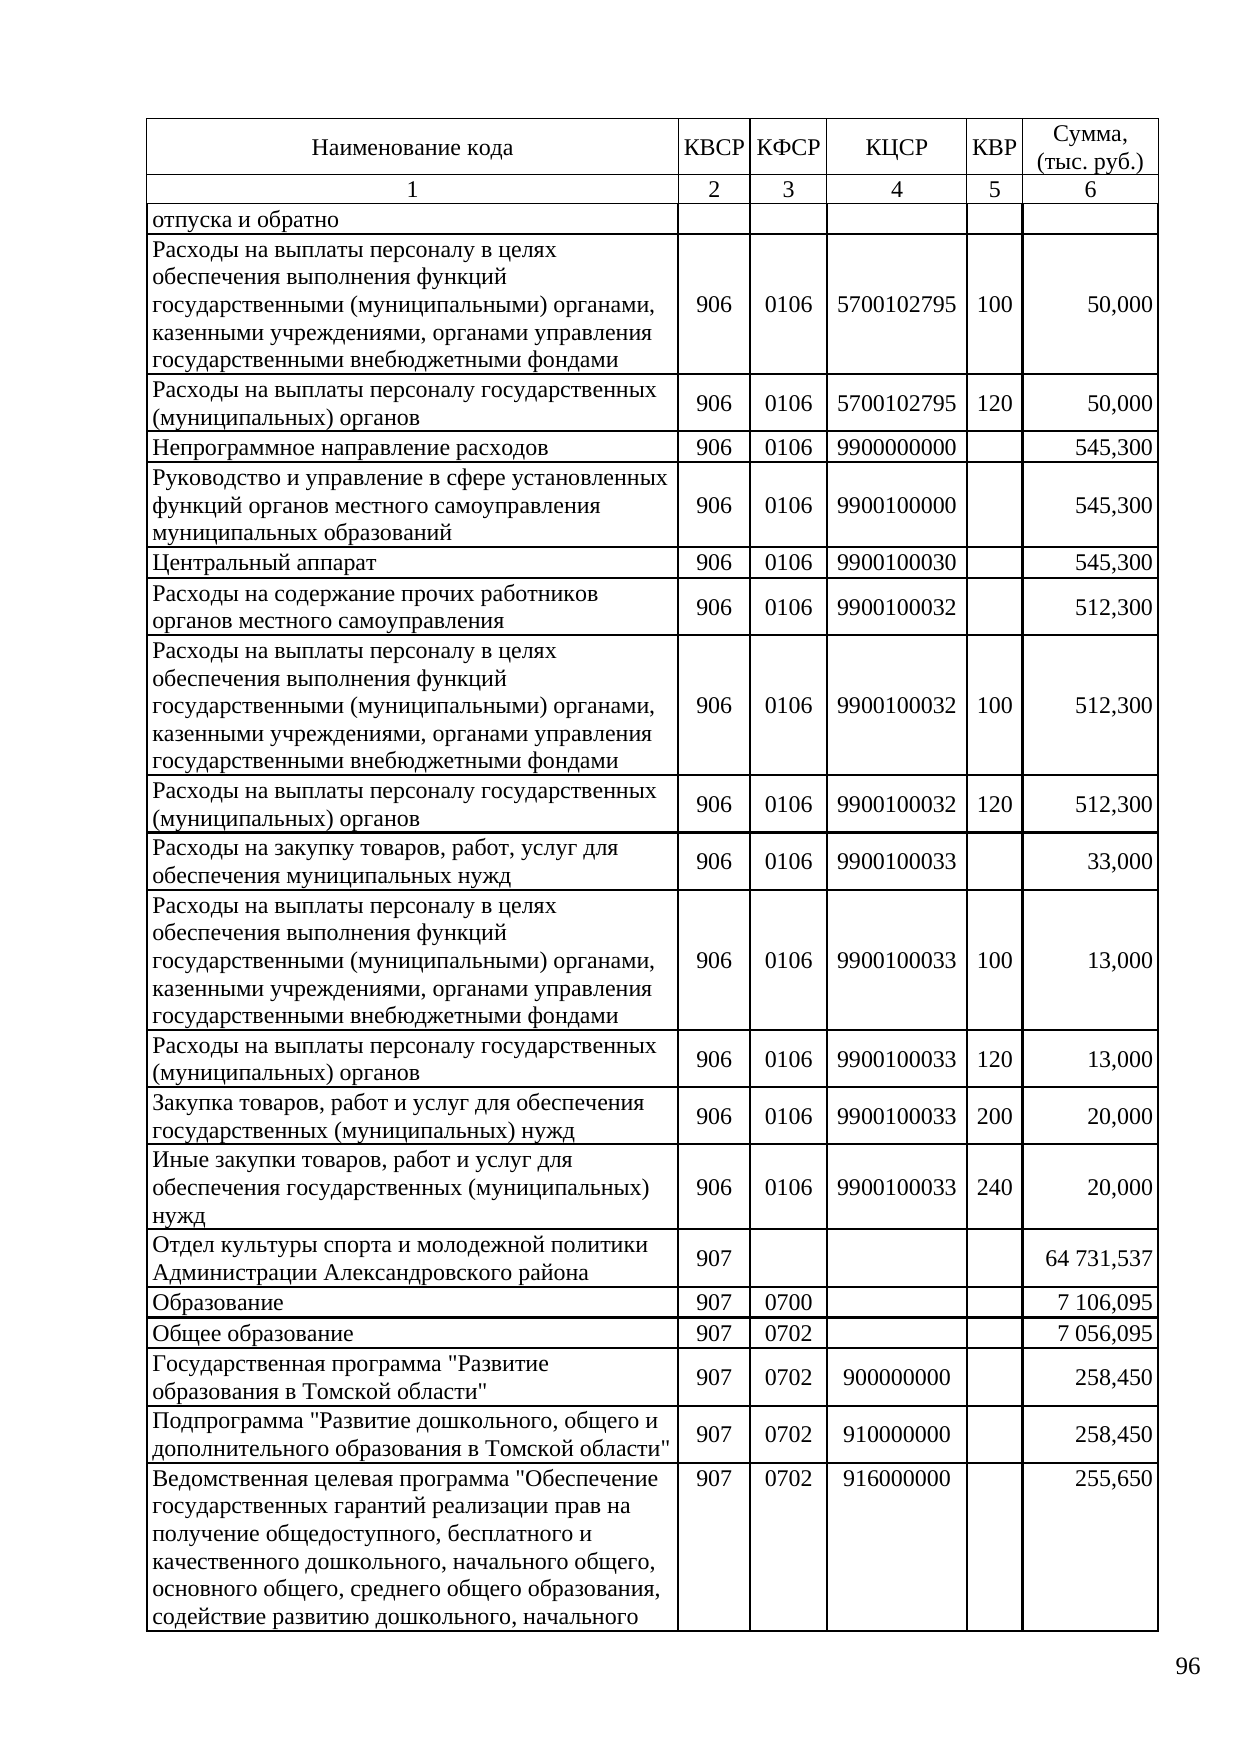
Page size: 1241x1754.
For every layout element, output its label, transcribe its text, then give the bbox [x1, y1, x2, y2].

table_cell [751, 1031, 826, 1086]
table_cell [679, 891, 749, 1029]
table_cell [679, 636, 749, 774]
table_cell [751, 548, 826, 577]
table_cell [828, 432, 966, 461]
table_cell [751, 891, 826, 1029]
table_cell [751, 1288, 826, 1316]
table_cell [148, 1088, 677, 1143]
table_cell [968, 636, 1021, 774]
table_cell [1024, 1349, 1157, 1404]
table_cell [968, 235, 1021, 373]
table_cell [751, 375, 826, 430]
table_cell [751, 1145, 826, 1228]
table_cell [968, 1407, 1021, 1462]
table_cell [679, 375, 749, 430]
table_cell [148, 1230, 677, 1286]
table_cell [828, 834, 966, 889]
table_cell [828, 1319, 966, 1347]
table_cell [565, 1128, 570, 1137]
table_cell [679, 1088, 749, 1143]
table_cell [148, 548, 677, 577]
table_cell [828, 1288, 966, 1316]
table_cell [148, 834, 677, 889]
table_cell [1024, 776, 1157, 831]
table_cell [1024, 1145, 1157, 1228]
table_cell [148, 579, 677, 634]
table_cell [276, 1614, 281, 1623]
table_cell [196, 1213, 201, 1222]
table_header КВР [967, 119, 1022, 174]
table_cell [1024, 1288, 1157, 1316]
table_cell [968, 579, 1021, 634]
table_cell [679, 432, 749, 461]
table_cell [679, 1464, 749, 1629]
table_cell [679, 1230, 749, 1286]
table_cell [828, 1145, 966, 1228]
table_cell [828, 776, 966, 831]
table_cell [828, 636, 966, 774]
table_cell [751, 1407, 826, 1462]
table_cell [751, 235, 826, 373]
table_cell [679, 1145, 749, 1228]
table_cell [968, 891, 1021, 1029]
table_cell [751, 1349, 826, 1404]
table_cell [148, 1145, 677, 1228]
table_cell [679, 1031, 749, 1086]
table_header Сумма, (тыс. руб.) [1023, 119, 1158, 174]
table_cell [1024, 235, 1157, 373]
table_header КВСР [679, 119, 749, 174]
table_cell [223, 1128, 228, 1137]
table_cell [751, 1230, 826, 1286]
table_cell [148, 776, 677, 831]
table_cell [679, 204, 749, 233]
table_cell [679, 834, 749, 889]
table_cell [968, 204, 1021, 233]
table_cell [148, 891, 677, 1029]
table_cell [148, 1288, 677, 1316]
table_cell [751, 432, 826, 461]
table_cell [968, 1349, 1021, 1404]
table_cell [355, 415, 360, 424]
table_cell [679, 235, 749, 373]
table_cell 2 [679, 175, 749, 203]
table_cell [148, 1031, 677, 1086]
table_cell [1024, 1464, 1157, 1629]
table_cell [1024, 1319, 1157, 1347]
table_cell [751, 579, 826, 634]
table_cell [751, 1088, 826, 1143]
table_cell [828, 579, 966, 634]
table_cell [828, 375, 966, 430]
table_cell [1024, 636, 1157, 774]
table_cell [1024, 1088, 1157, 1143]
table_header КФСР [751, 119, 826, 174]
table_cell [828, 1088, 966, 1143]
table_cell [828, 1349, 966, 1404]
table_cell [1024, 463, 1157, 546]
table_cell 1 [147, 175, 678, 203]
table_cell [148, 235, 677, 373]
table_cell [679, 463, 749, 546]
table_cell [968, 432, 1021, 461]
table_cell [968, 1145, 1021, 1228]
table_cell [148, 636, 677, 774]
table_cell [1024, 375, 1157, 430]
table_header Наименование кода [147, 119, 678, 174]
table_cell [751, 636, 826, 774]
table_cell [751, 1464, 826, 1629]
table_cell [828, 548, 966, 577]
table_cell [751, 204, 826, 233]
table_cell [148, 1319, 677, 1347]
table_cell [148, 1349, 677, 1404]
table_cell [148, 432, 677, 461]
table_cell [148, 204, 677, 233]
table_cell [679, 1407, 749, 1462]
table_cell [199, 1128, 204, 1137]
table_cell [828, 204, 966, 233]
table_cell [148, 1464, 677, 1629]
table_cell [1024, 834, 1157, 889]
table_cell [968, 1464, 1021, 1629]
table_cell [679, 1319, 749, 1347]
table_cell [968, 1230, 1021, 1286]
table_cell 6 [1023, 175, 1158, 203]
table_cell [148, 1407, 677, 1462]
table_cell 3 [751, 175, 826, 203]
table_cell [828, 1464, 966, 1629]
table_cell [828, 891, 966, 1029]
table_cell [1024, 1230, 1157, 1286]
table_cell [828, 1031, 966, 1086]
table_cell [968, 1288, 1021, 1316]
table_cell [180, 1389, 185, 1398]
table_cell 4 [827, 175, 966, 203]
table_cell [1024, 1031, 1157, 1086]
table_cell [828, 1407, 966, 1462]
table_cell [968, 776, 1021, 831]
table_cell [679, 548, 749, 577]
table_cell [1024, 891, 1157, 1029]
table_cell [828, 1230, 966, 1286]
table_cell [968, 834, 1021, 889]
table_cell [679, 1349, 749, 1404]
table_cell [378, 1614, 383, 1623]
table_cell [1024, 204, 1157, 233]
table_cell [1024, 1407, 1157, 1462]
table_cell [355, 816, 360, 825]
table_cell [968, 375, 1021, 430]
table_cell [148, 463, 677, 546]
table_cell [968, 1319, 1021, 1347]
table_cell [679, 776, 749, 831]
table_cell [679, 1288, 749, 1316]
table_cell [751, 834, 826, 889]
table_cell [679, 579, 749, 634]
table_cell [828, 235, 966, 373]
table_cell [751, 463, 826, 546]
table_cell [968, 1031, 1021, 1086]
table_header КЦСР [827, 119, 966, 174]
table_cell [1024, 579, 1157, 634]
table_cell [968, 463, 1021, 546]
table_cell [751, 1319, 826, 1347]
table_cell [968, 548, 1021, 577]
table_cell 5 [967, 175, 1022, 203]
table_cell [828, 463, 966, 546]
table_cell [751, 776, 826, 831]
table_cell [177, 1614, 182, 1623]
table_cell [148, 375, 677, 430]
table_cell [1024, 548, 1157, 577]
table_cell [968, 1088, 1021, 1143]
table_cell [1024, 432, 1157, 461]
